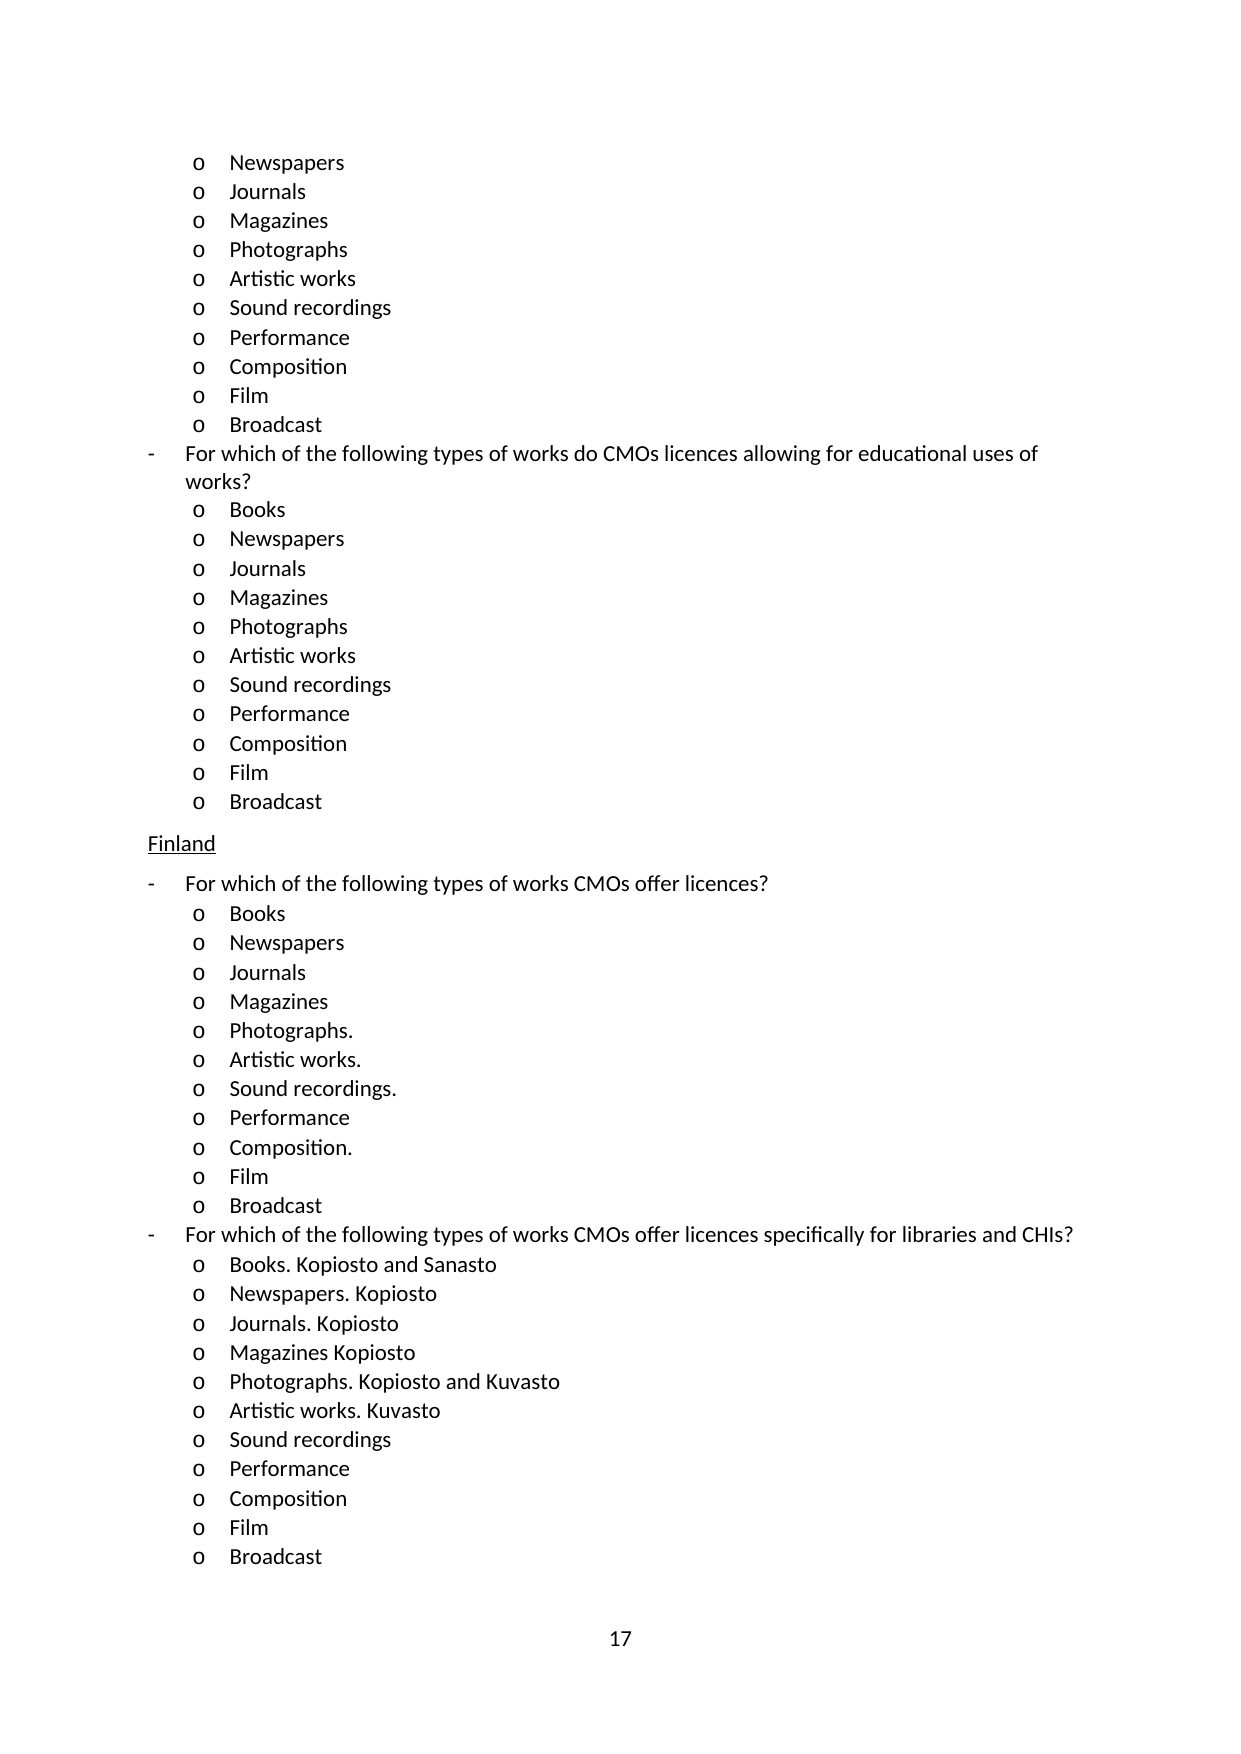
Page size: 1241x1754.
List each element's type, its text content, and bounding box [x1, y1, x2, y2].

list Books. Kopiosto and Sanasto [192, 1250, 1093, 1279]
list Performance [192, 1454, 1093, 1484]
list Artistic works. Kuvasto [192, 1396, 1093, 1425]
list Broadcast [192, 1542, 1093, 1571]
list For which of the following types of works CMOs offer licences? [148, 869, 1093, 897]
list Broadcast [192, 410, 1093, 439]
text Finland [148, 829, 1093, 857]
list For which of the following types of works do CMOs licences allowing for educational uses of works? [148, 439, 1093, 495]
list Magazines Kopiosto [192, 1338, 1093, 1367]
list For which of the following types of works CMOs offer licences specifically for libraries and CHIs? [148, 1220, 1093, 1248]
list Journals [192, 554, 1093, 583]
list Photographs [192, 612, 1093, 641]
list Journals [192, 177, 1093, 206]
list Newspapers [192, 524, 1093, 554]
list Magazines [192, 206, 1093, 235]
list Sound recordings [192, 1425, 1093, 1454]
list Newspapers [192, 928, 1093, 958]
list Photographs. [192, 1016, 1093, 1045]
list Photographs [192, 235, 1093, 264]
list Magazines [192, 583, 1093, 612]
list Performance [192, 323, 1093, 352]
list Sound recordings [192, 293, 1093, 323]
list Sound recordings [192, 670, 1093, 699]
list Film [192, 381, 1093, 410]
list Composition [192, 1484, 1093, 1513]
list Performance [192, 699, 1093, 729]
list Composition [192, 352, 1093, 381]
list Books [192, 495, 1093, 524]
list Composition [192, 729, 1093, 758]
list Composition. [192, 1133, 1093, 1162]
list Artistic works [192, 641, 1093, 670]
list Performance [192, 1103, 1093, 1133]
list Magazines [192, 987, 1093, 1016]
list Books [192, 899, 1093, 928]
list Sound recordings. [192, 1074, 1093, 1103]
list Photographs. Kopiosto and Kuvasto [192, 1367, 1093, 1396]
list Newspapers [192, 148, 1093, 177]
list Film [192, 1162, 1093, 1191]
list Artistic works. [192, 1045, 1093, 1074]
list Broadcast [192, 1191, 1093, 1220]
list Film [192, 758, 1093, 787]
list Film [192, 1513, 1093, 1542]
list Newspapers. Kopiosto [192, 1279, 1093, 1309]
list Journals. Kopiosto [192, 1309, 1093, 1338]
list Artistic works [192, 264, 1093, 293]
list Journals [192, 958, 1093, 987]
list Broadcast [192, 787, 1093, 816]
